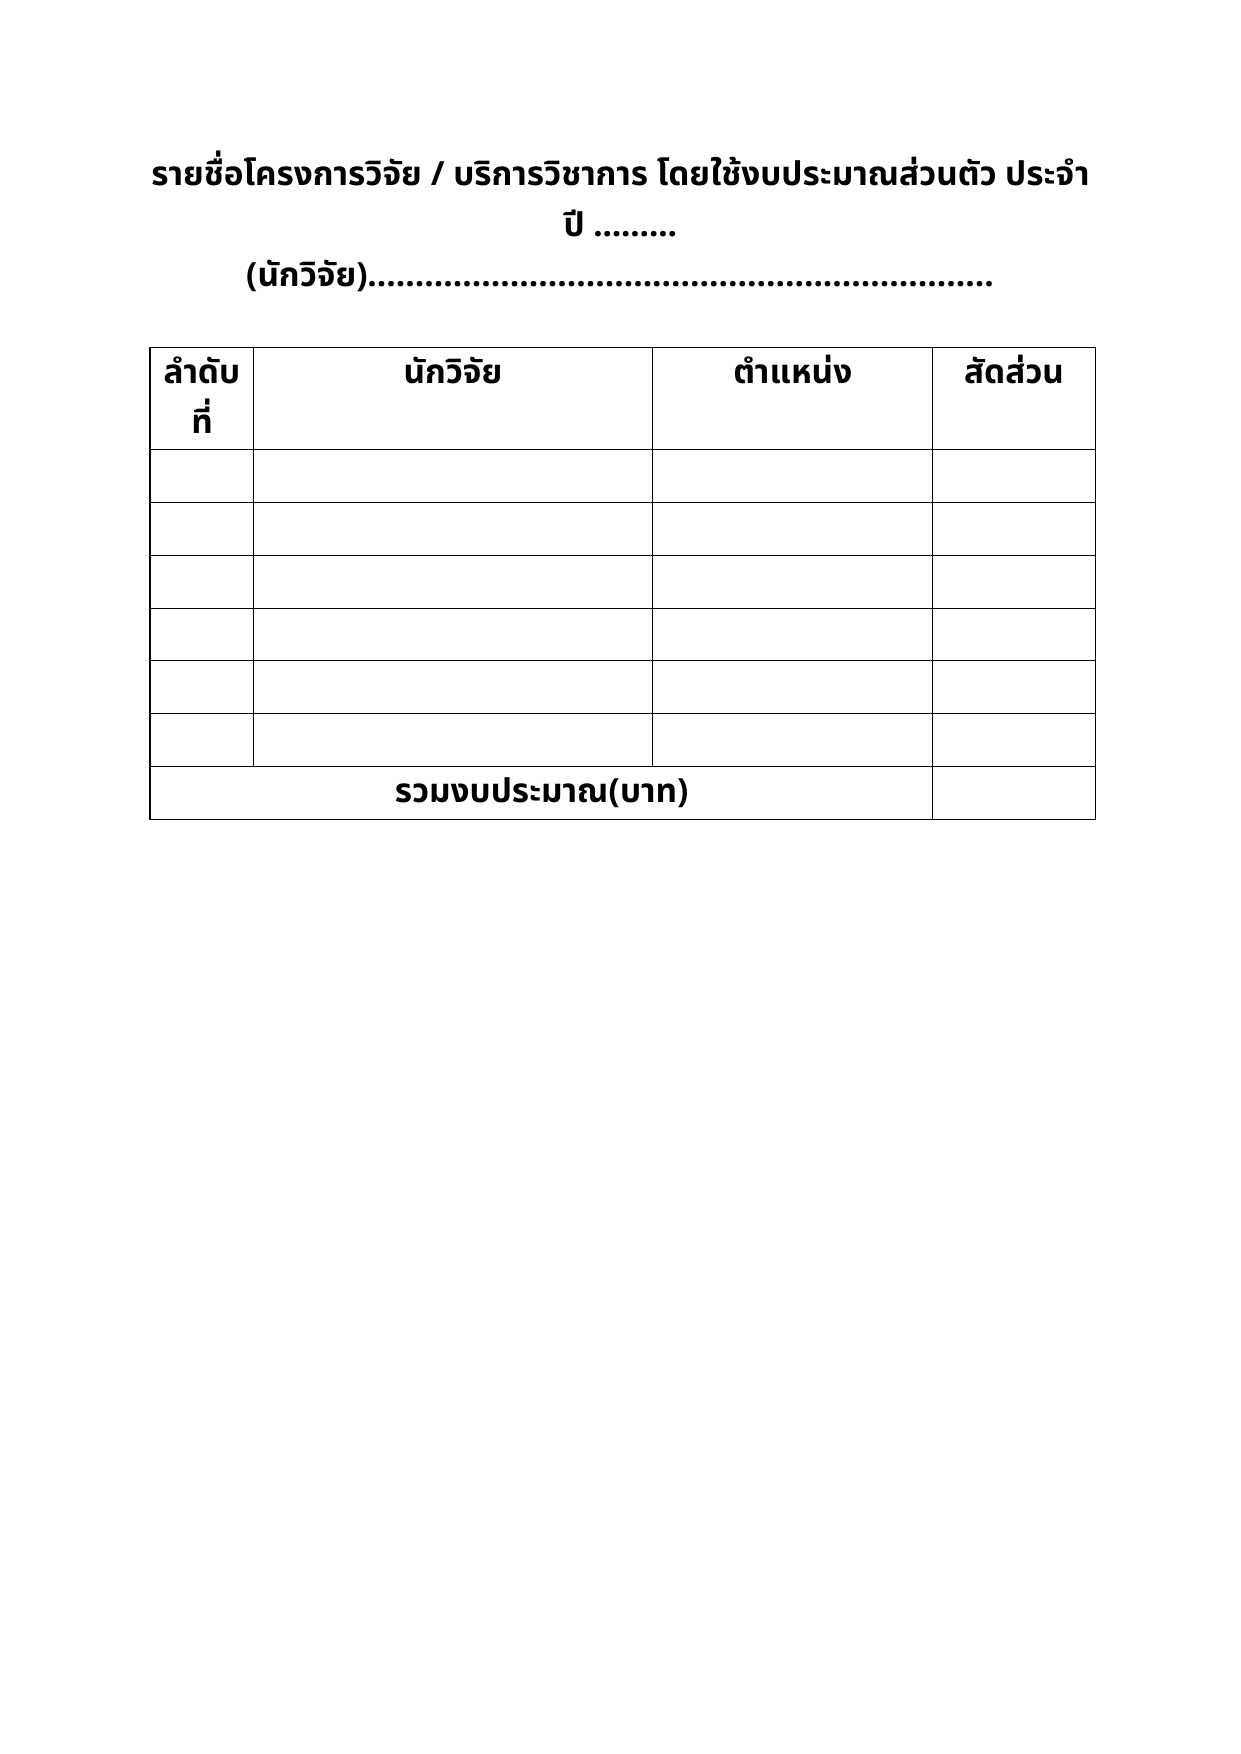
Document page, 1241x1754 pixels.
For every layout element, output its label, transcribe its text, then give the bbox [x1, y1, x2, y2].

table_cell [653, 609, 932, 660]
table_cell รวมงบประมาณ(บาท) [151, 767, 932, 819]
table_header สัดส่วน [933, 348, 1095, 449]
table_cell [254, 556, 652, 607]
table_cell [653, 503, 932, 554]
table_cell [254, 609, 652, 660]
table_cell [653, 714, 932, 766]
table_cell [151, 450, 253, 502]
table_cell [151, 609, 253, 660]
table_cell [933, 767, 1095, 819]
table_header ตำแหน่ง [653, 348, 932, 449]
table_cell [254, 714, 652, 766]
text (นักวิจัย)………………………………………………………… [150, 251, 1090, 302]
table_cell [933, 714, 1095, 766]
table_cell [933, 661, 1095, 713]
table_cell [653, 661, 932, 713]
table_cell [254, 450, 652, 502]
table_cell [151, 556, 253, 607]
table_cell [933, 503, 1095, 554]
table_header นักวิจัย [254, 348, 652, 449]
table_header ลำดับที่ [151, 348, 253, 449]
table_cell [933, 556, 1095, 607]
table_cell [933, 609, 1095, 660]
text รายชื่อโครงการวิจัย / บริการวิชาการ โดยใช้งบประมาณส่วนตัว ประจำปี ……… [150, 150, 1090, 251]
table_cell [653, 556, 932, 607]
table_cell [254, 661, 652, 713]
table_cell [653, 450, 932, 502]
table_cell [254, 503, 652, 554]
table_cell [151, 714, 253, 766]
table_cell [151, 661, 253, 713]
table_cell [151, 503, 253, 554]
table_cell [933, 450, 1095, 502]
